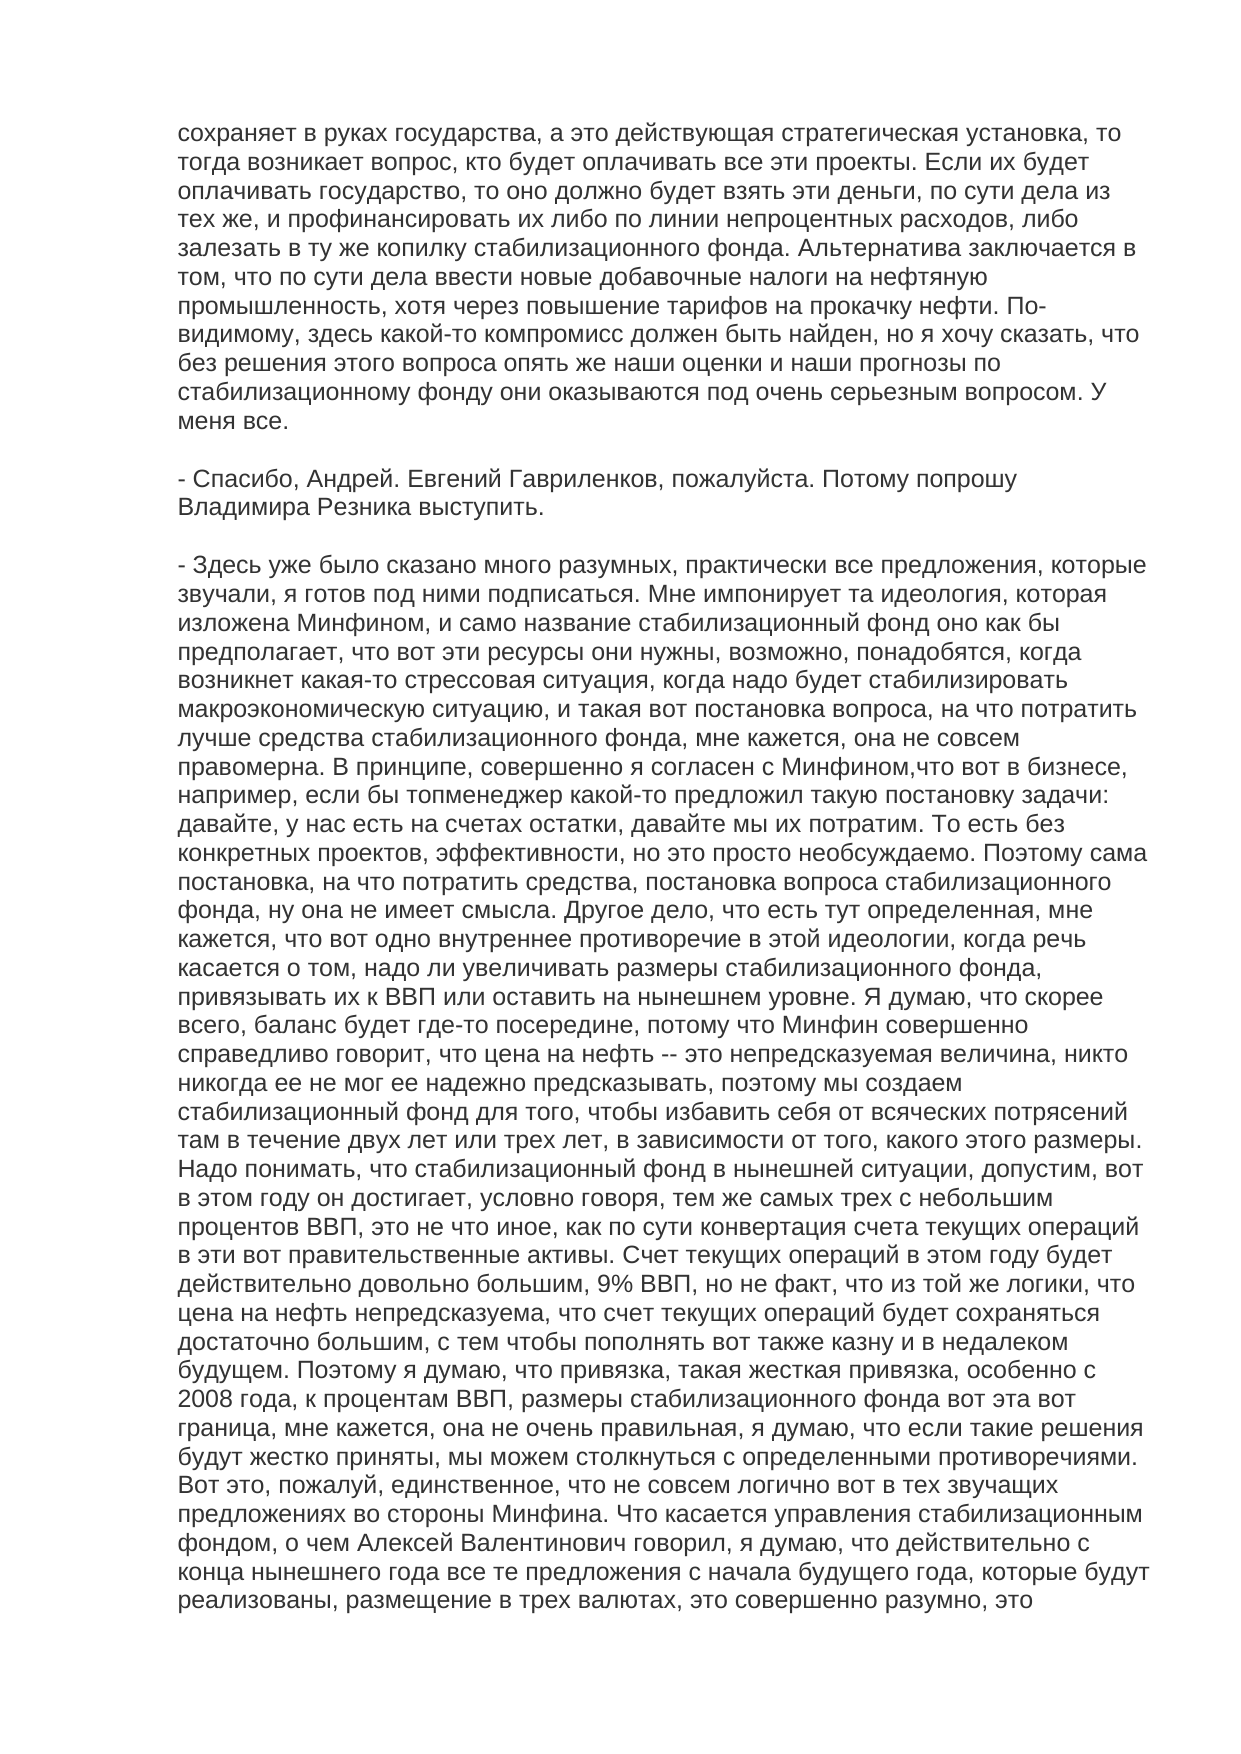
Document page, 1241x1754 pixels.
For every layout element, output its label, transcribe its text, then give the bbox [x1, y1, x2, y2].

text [177, 550, 1152, 1614]
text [177, 118, 1152, 434]
text - Спасибо, Андрей. Евгений Гавриленков, пожалуйста. Потому попрошу Владимира Резника выступить. [177, 463, 1152, 521]
